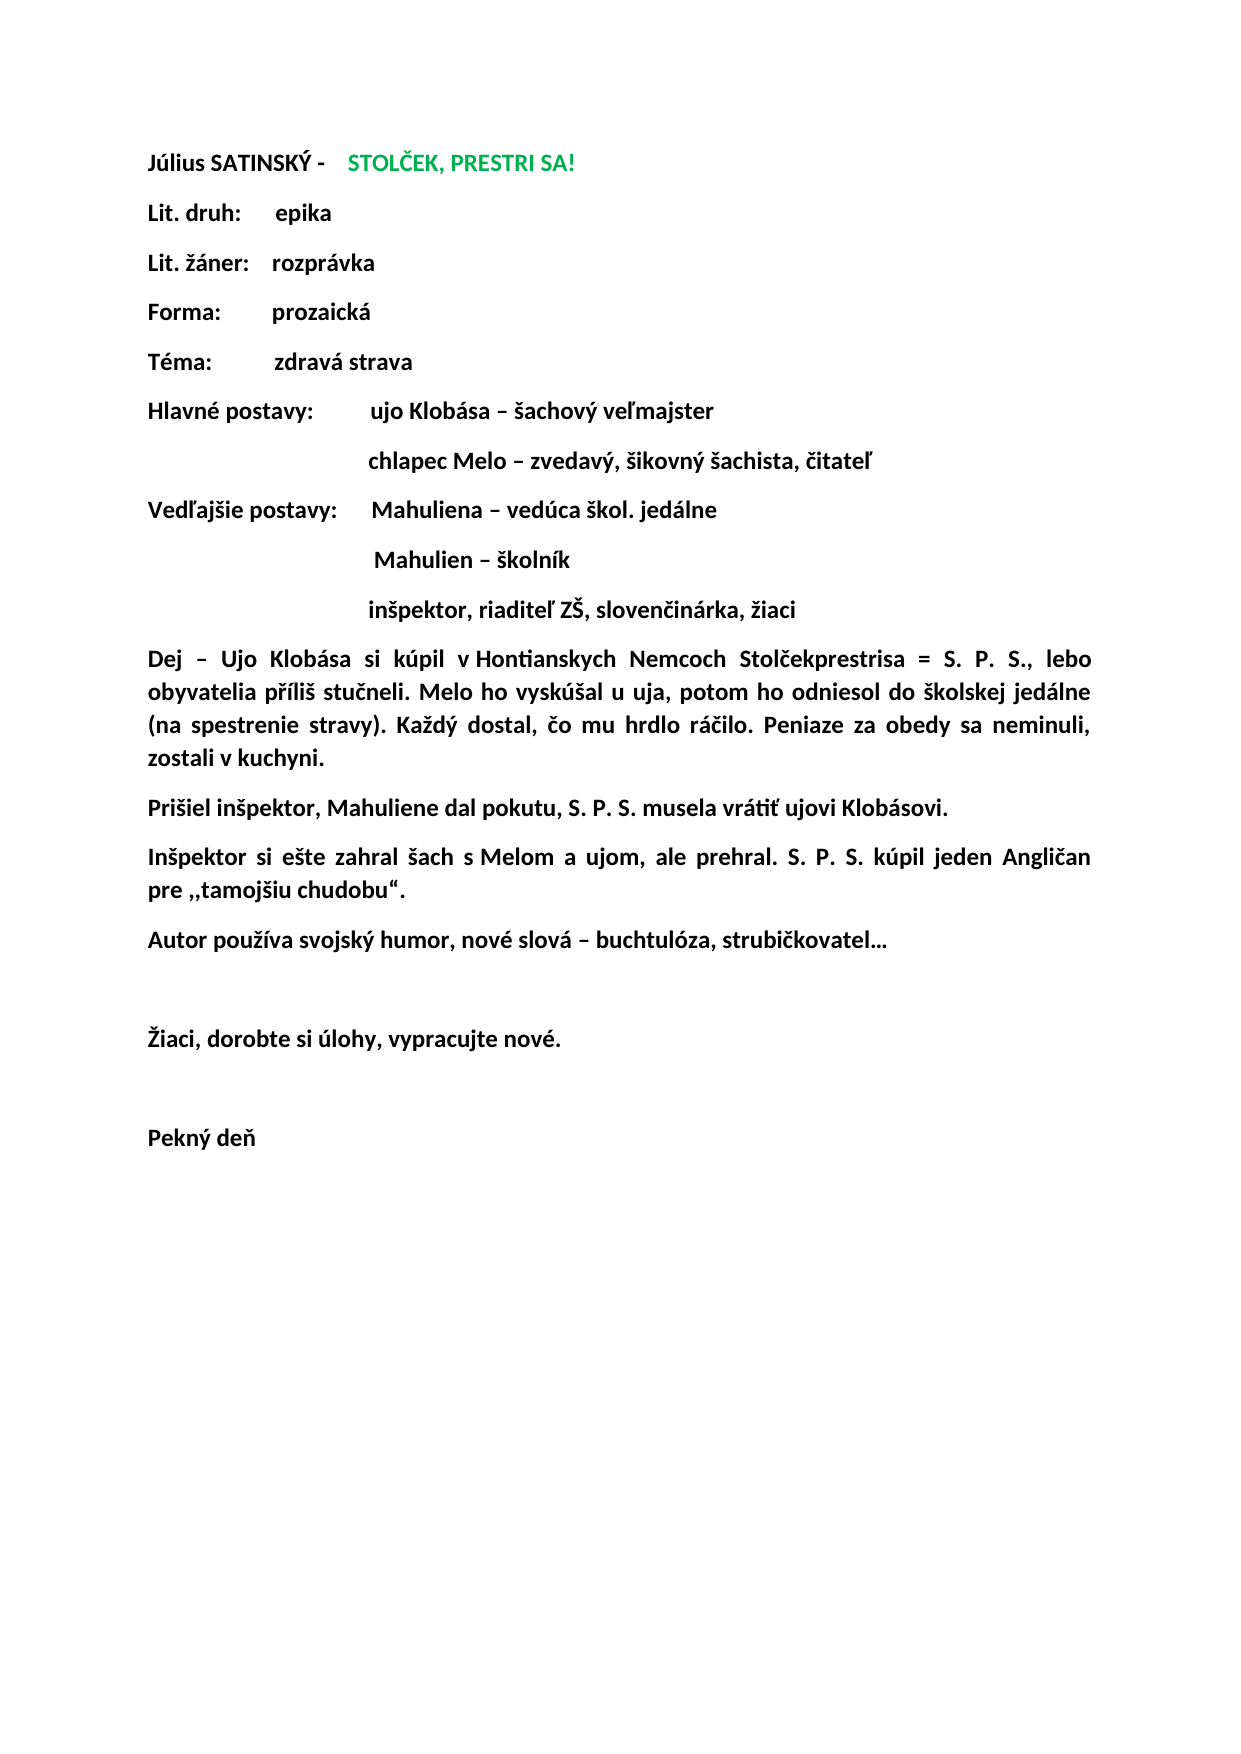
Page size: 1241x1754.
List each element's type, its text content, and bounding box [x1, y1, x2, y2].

text chlapec Melo – zvedavý, šikovný šachista, čitateľ [148, 445, 1093, 476]
text Vedľajšie postavy: Mahuliena – vedúca škol. jedálne [148, 495, 1093, 525]
text inšpektor, riaditeľ ZŠ, slovenčinárka, žiaci [148, 594, 1093, 624]
text Lit. druh: epika [148, 197, 1093, 228]
text Július SATINSKÝ - STOLČEK, PRESTRI SA! [148, 148, 1093, 178]
text Prišiel inšpektor, Mahuliene dal pokutu, S. P. S. musela vrátiť ujovi Klobásovi. [148, 792, 1093, 822]
text Žiaci, dorobte si úlohy, vypracujte nové. [148, 1023, 1093, 1053]
text Mahulien – školník [148, 544, 1093, 575]
text Inšpektor si ešte zahral šach s Melom a ujom, ale prehral. S. P. S. kúpil jeden Angličan pre ,,tamojšiu chudobu“. [148, 841, 1093, 905]
text Lit. žáner: rozprávka [148, 247, 1093, 277]
text Téma: zdravá strava [148, 346, 1093, 376]
text Hlavné postavy: ujo Klobása – šachový veľmajster [148, 396, 1093, 426]
text Autor používa svojský humor, nové slová – buchtulóza, strubičkovatel… [148, 924, 1093, 954]
text Pekný deň [148, 1122, 1093, 1153]
text Dej – Ujo Klobása si kúpil v Hontianskych Nemcoch Stolčekprestrisa = S. P. S., lebo obyvatelia příliš stučneli. Melo ho vyskúšal u uja, potom ho odniesol do školskej jedálne (na spestrenie stravy). Každý dostal, čo mu hrdlo ráčilo. Peniaze za obedy sa neminuli, zostali v kuchyni. [148, 643, 1093, 773]
text Forma: prozaická [148, 296, 1093, 327]
